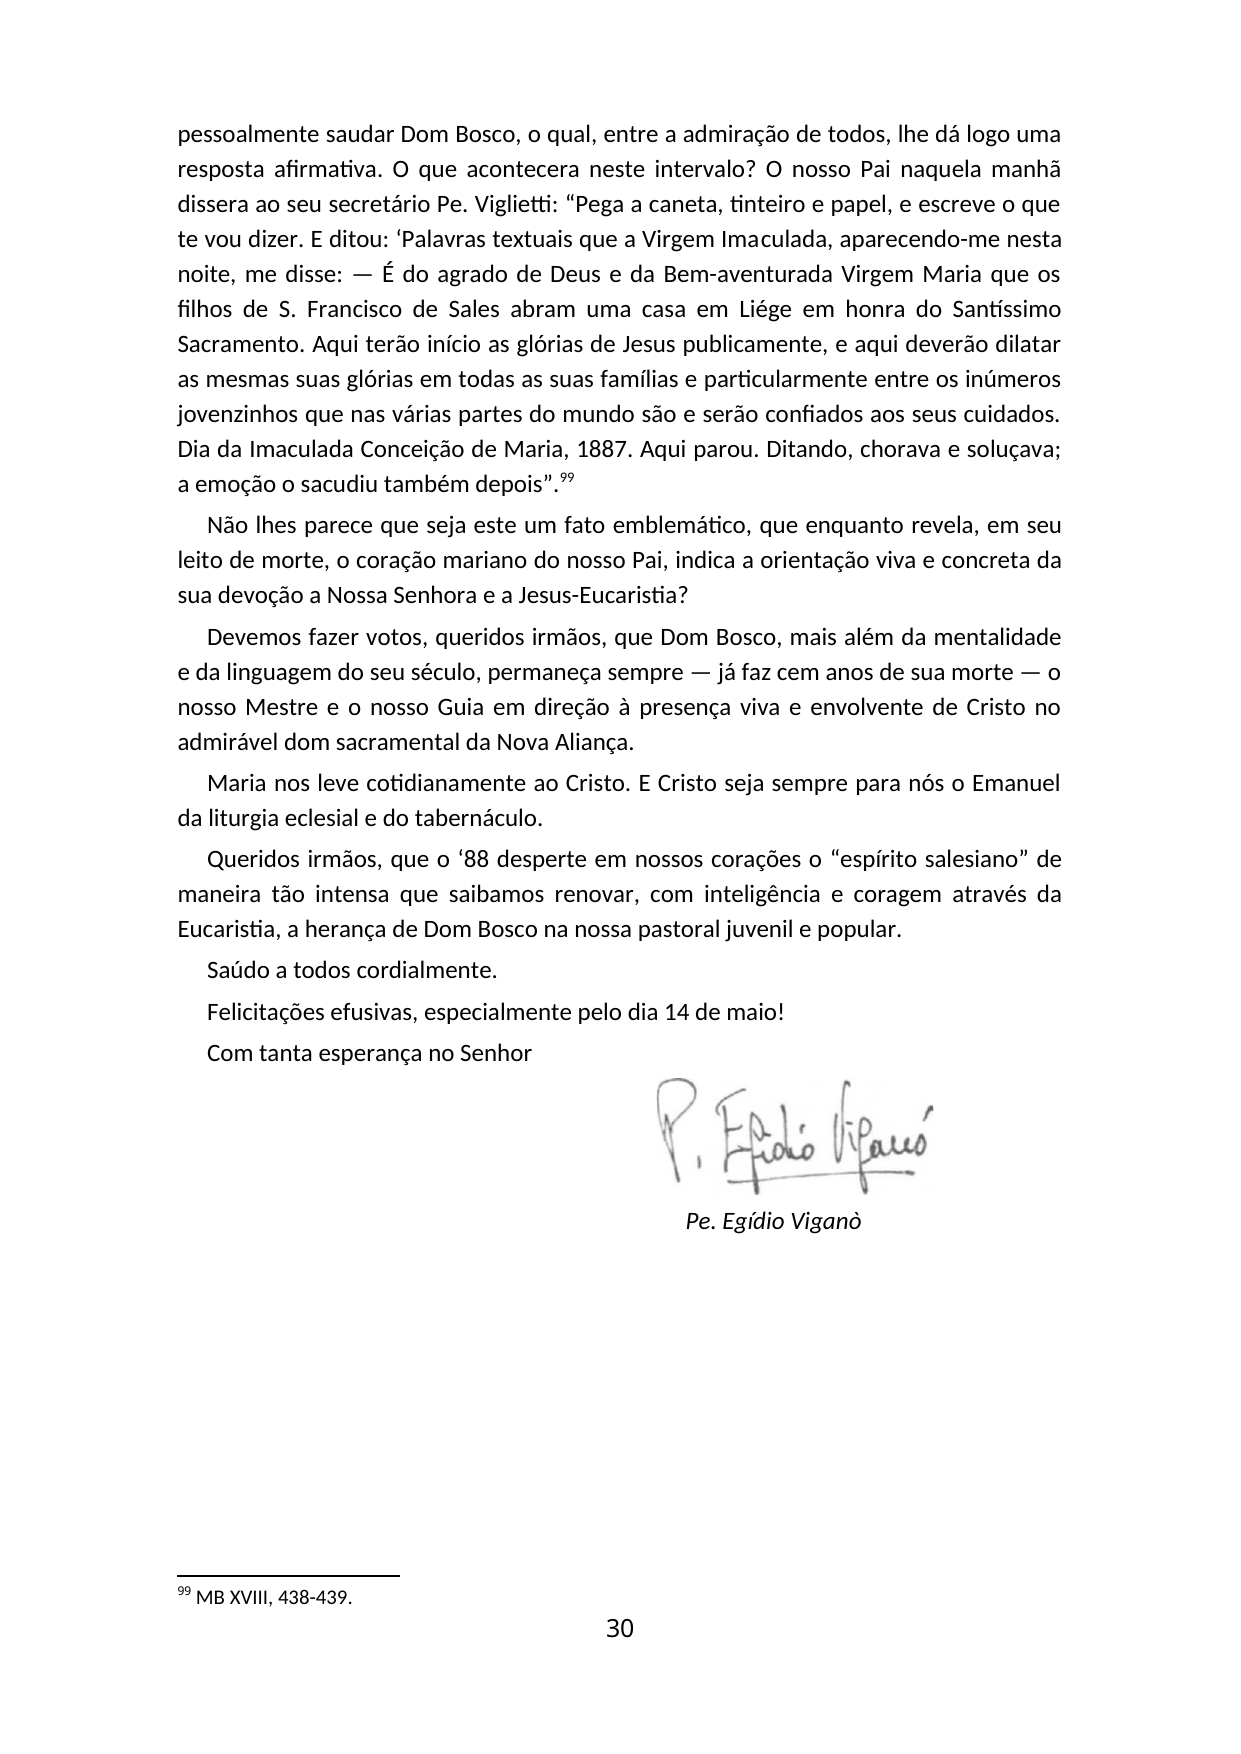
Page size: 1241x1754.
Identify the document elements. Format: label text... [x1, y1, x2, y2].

text Maria nos leve cotidianamente ao Cristo. E Cristo seja sempre para nós o Emanuel da liturgia eclesial e do tabernáculo. [177, 767, 1063, 832]
text Devemos fazer votos, queridos irmãos, que Dom Bosco, mais além da mentalidade e da linguagem do seu século, permaneça sempre — já faz cem anos de sua morte — o nosso Mestre e o nosso Guia em direção à presença viva e envolvente de Cristo no admirável dom sacramental da Nova Aliança. [177, 621, 1063, 756]
text Saúdo a todos cordialmente. [177, 954, 1063, 985]
picture [656, 1078, 934, 1195]
text Pe. Egídio Viganò [633, 1206, 1063, 1236]
text Com tanta esperança no Senhor [177, 1037, 1063, 1067]
text Queridos irmãos, que o ‘88 desperte em nossos corações o “espírito salesiano” de maneira tão intensa que saibamos renovar, com inteligência e coragem através da Eucaristia, a herança de Dom Bosco na nossa pastoral juvenil e popular. [177, 843, 1063, 944]
text Felicitações efusivas, especialmente pelo dia 14 de maio! [177, 996, 1063, 1026]
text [177, 118, 1062, 499]
text Não lhes parece que seja este um fato emblemático, que enquanto revela, em seu leito de morte, o coração mariano do nosso Pai, indica a orientação viva e concreta da sua devoção a Nossa Senhora e a Jesus-Eucaristia? [177, 509, 1063, 610]
